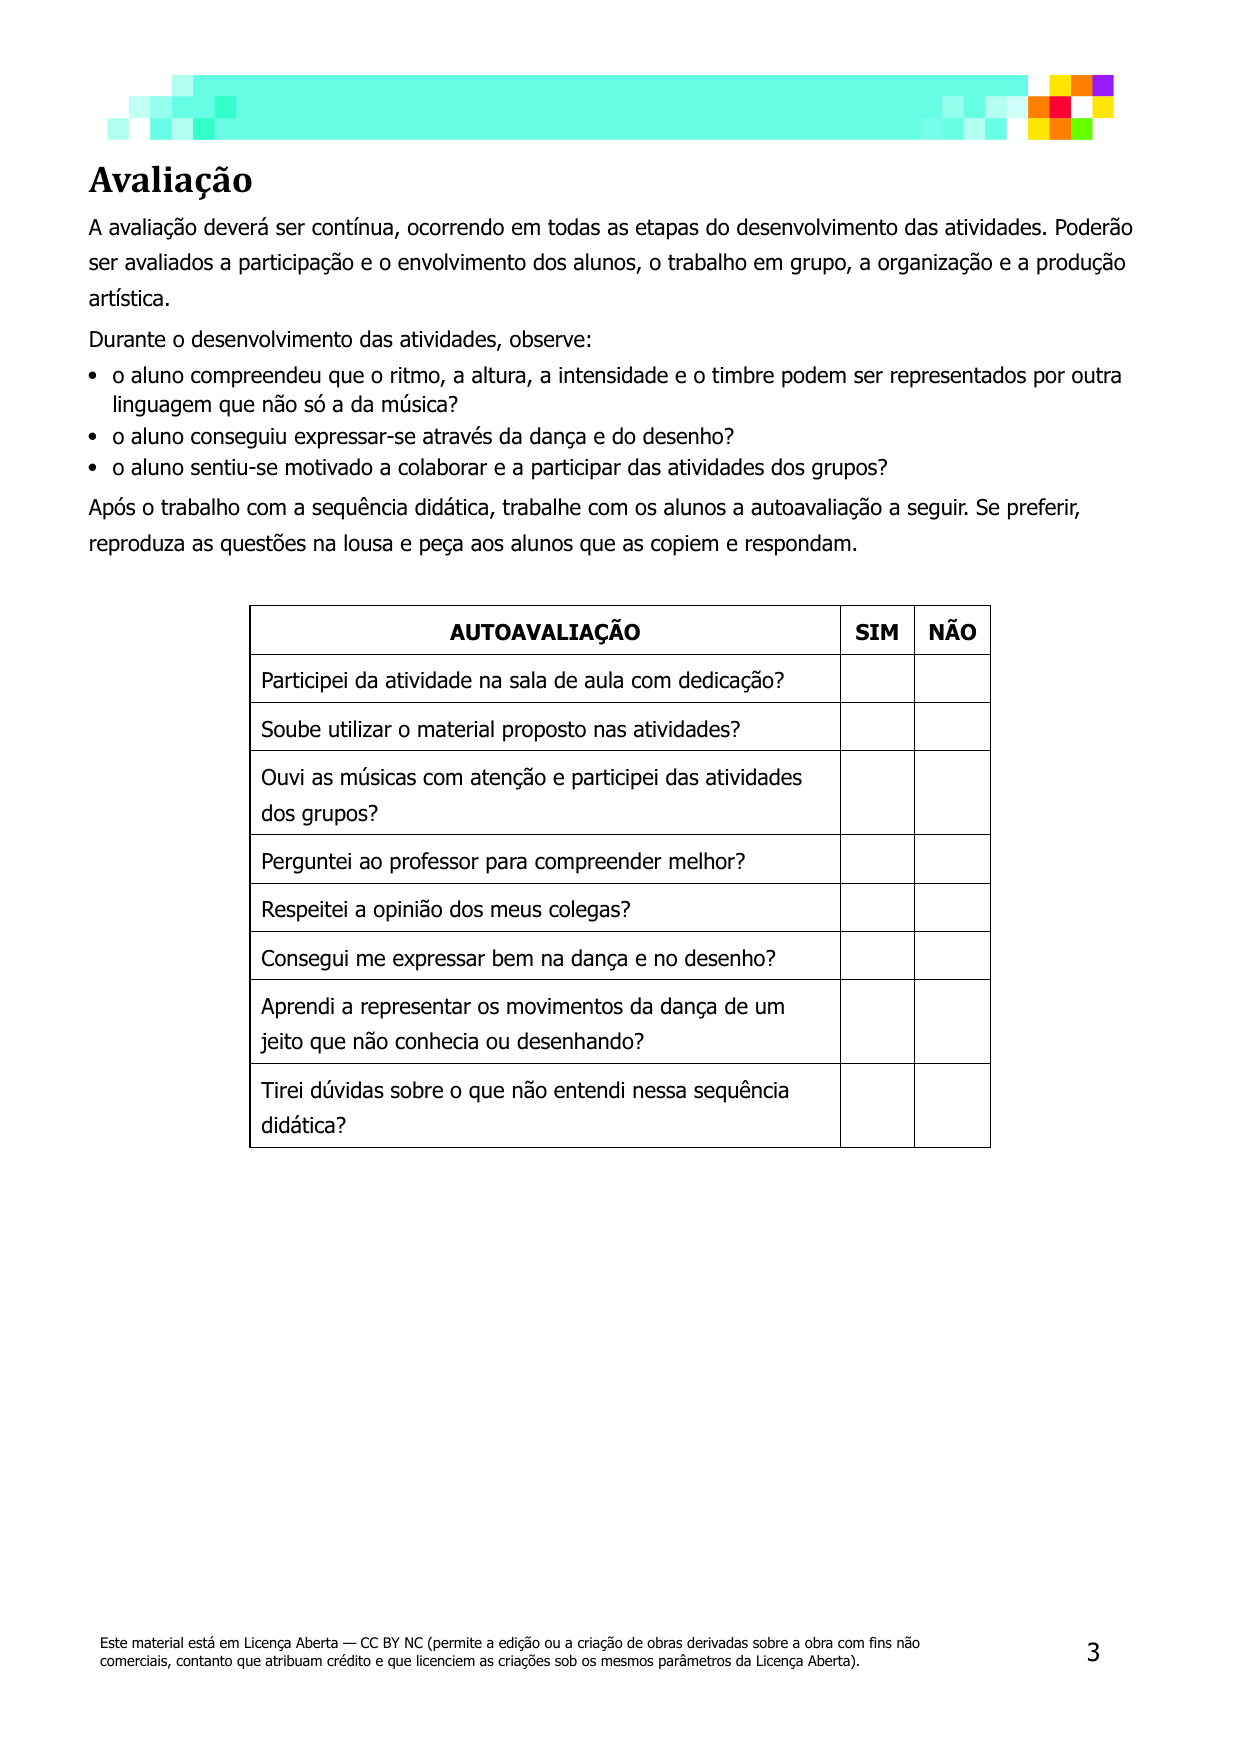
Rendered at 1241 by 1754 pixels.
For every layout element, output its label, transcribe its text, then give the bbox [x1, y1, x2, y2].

text o aluno compreendeu que o ritmo, a altura, a intensidade e o timbre podem ser representados por outra linguagem que não só a da música? [89, 360, 1152, 419]
text Avaliação [89, 157, 1152, 201]
table_cell [915, 655, 990, 702]
text A avaliação deverá ser contínua, ocorrendo em todas as etapas do desenvolvimento das atividades. Poderão ser avaliados a participação e o envolvimento dos alunos, o trabalho em grupo, a organização e a produção artística. [89, 207, 1152, 313]
table_cell Aprendi a representar os movimentos da dança de um jeito que não conhecia ou desenhando? [251, 980, 840, 1063]
table_cell [915, 835, 990, 882]
table_cell Participei da atividade na sala de aula com dedicação? [251, 655, 840, 702]
table_cell Perguntei ao professor para compreender melhor? [251, 835, 840, 882]
table_cell [915, 932, 990, 979]
table_cell [841, 751, 914, 834]
table_cell [841, 884, 914, 931]
table_cell [915, 703, 990, 750]
table_cell [841, 835, 914, 882]
table_cell [841, 1064, 914, 1147]
table_header NÃO [915, 606, 990, 654]
table_cell [841, 980, 914, 1063]
table_cell [915, 751, 990, 834]
table_header AUTOAVALIAÇÃO [251, 606, 840, 654]
table_cell Consegui me expressar bem na dança e no desenho? [251, 932, 840, 979]
table_cell [841, 932, 914, 979]
table_cell Respeitei a opinião dos meus colegas? [251, 884, 840, 931]
table_cell Soube utilizar o material proposto nas atividades? [251, 703, 840, 750]
table_cell Ouvi as músicas com atenção e participei das atividades dos grupos? [251, 751, 840, 834]
table_cell [915, 1064, 990, 1147]
table_cell [841, 703, 914, 750]
text o aluno sentiu-se motivado a colaborar e a participar das atividades dos grupos? [89, 452, 1152, 481]
table_cell [915, 980, 990, 1063]
text o aluno conseguiu expressar-se através da dança e do desenho? [89, 421, 1152, 450]
text Após o trabalho com a sequência didática, trabalhe com os alunos a autoavaliação a seguir. Se preferir, reproduza as questões na lousa e peça aos alunos que as copiem e respondam. [89, 487, 1152, 558]
table_cell [915, 884, 990, 931]
table_header SIM [841, 606, 914, 654]
table_cell [841, 655, 914, 702]
table_cell Tirei dúvidas sobre o que não entendi nessa sequência didática? [251, 1064, 840, 1147]
text Durante o desenvolvimento das atividades, observe: [89, 319, 1152, 354]
picture [88, 75, 1114, 151]
